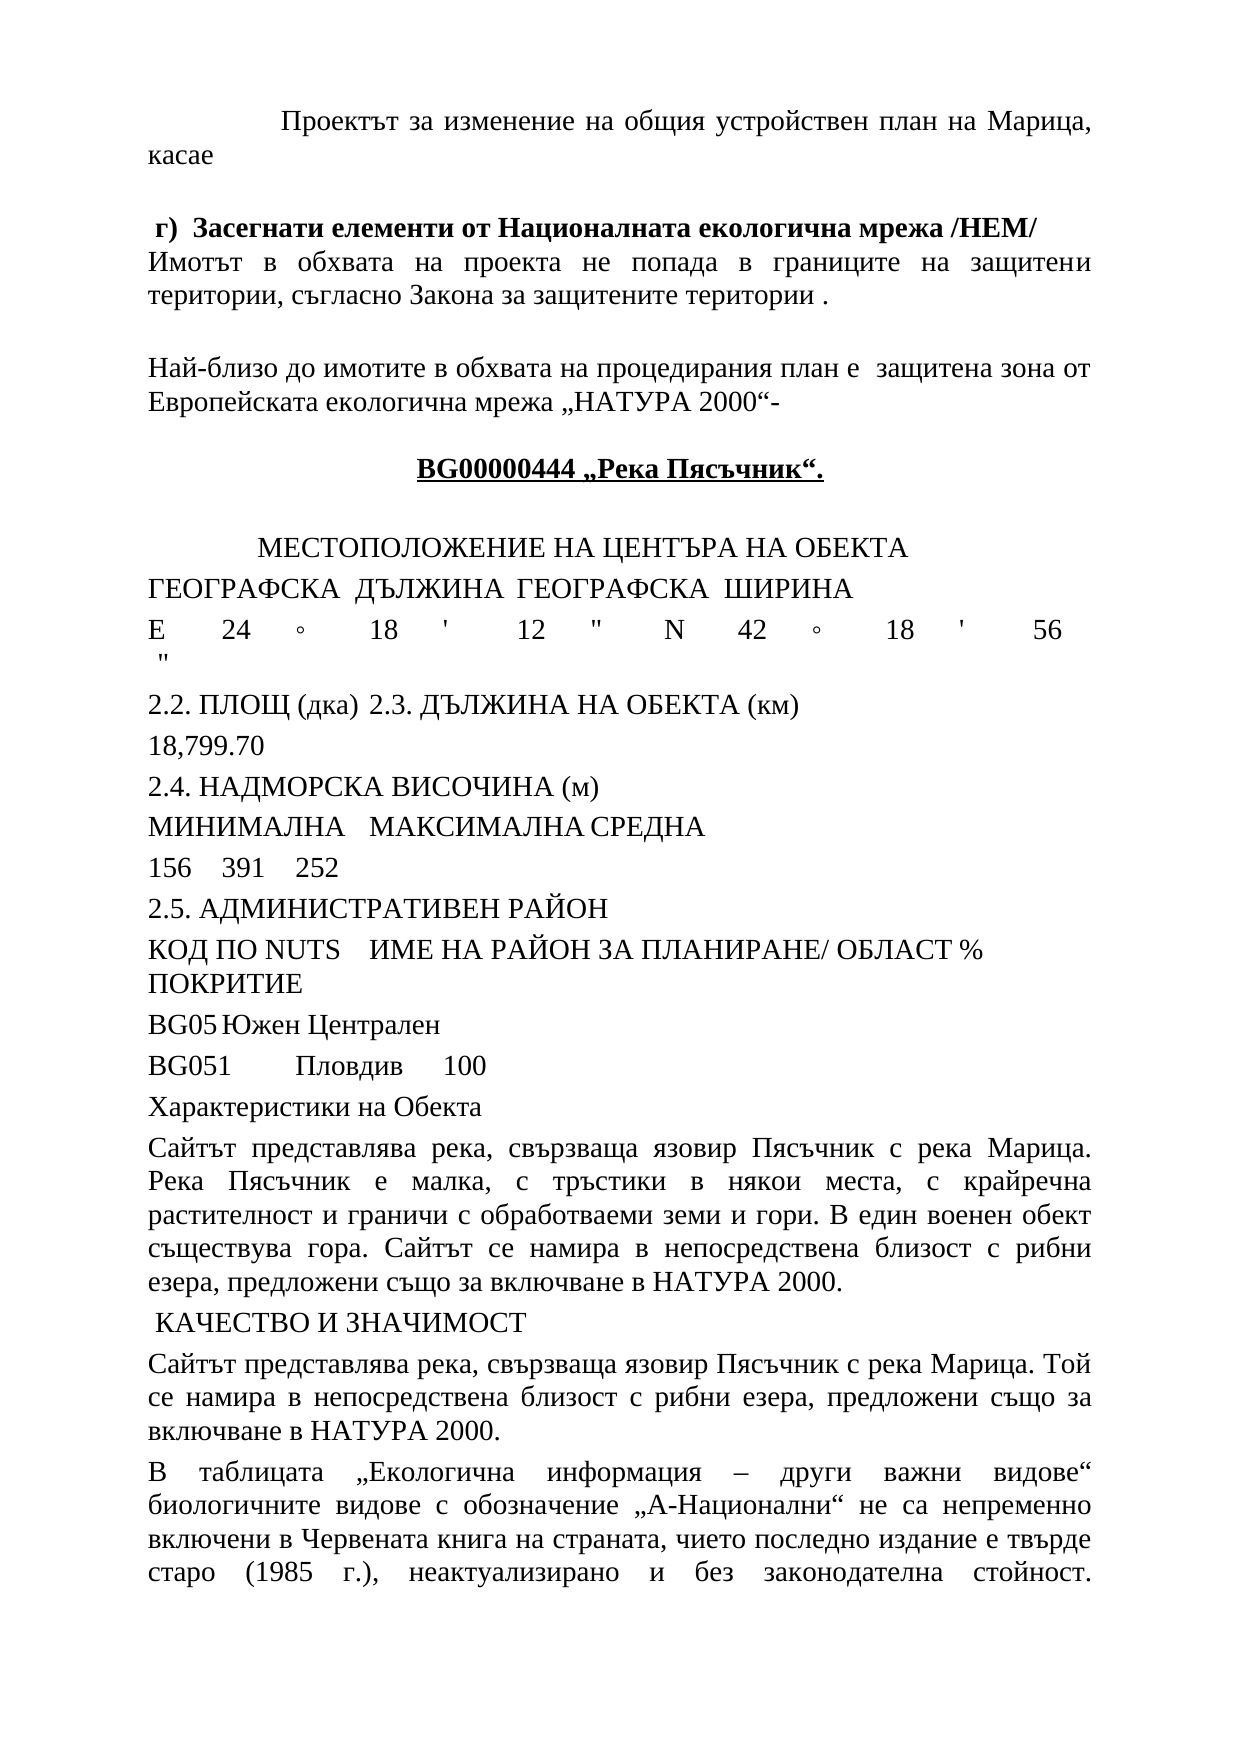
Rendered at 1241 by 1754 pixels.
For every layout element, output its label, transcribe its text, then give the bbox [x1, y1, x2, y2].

text МИНИМАЛНА МАКСИМАЛНА СРЕДНА [148, 809, 1093, 843]
text ГЕОГРАФСКА ДЪЛЖИНА ГЕОГРАФСКА ШИРИНА [148, 571, 1093, 605]
text BG05 Южен Централен [148, 1007, 1093, 1040]
text г) Засегнати елементи от Националната екологична мрежа /НЕМ/ [148, 210, 1091, 244]
text МЕСТОПОЛОЖЕНИЕ НА ЦЕНТЪРА НА ОБЕКТА [148, 530, 1093, 564]
text Характеристики на Обекта [148, 1089, 1093, 1122]
text E 24 ◦ 18 ' 12 " N 42 ◦ 18 ' 56 " [148, 612, 1093, 679]
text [148, 1454, 1093, 1588]
text КАЧЕСТВО И ЗНАЧИМОСТ [148, 1305, 1093, 1338]
text Проектът за изменение на общия устройствен план на Марица, касае [148, 103, 1093, 171]
text КОД ПО NUTS ИМЕ НА РАЙОН ЗА ПЛАНИРАНЕ/ ОБЛАСТ % ПОКРИТИЕ [148, 932, 1093, 999]
text BG051 Пловдив 100 [148, 1048, 1093, 1081]
text Най-близо до имотите в обхвата на процедирания план е защитена зона от Европейската екологична мрежа „НАТУРА 2000“- [148, 351, 1093, 418]
text Имотът в обхвата на проекта не попада в границите на защитени територии, съгласно Закона за защитените територии . [148, 244, 1091, 311]
text 156 391 252 [148, 851, 1093, 884]
text 2.2. ПЛОЩ (дка) 2.3. ДЪЛЖИНА НА ОБЕКТА (км) [148, 687, 1093, 720]
text BG00000444 „Река Пясъчник“. [148, 451, 1093, 485]
text Сайтът представлява река, свързваща язовир Пясъчник с река Марица. Река Пясъчник е малка, с тръстики в някои места, с крайречна растителност и граничи с обработваеми земи и гори. В един военен обект съществува гора. Сайтът се намира в непосредствена близост с рибни езера, предложени също за включване в НАТУРА 2000. [148, 1130, 1093, 1297]
text Сайтът представлява река, свързваща язовир Пясъчник с река Марица. Той се намира в непосредствена близост с рибни езера, предложени също за включване в НАТУРА 2000. [148, 1346, 1093, 1446]
text 2.4. НАДМОРСКА ВИСОЧИНА (м) [148, 769, 1093, 802]
text 18,799.70 [148, 728, 1093, 761]
text 2.5. АДМИНИСТРАТИВЕН РАЙОН [148, 891, 1093, 925]
